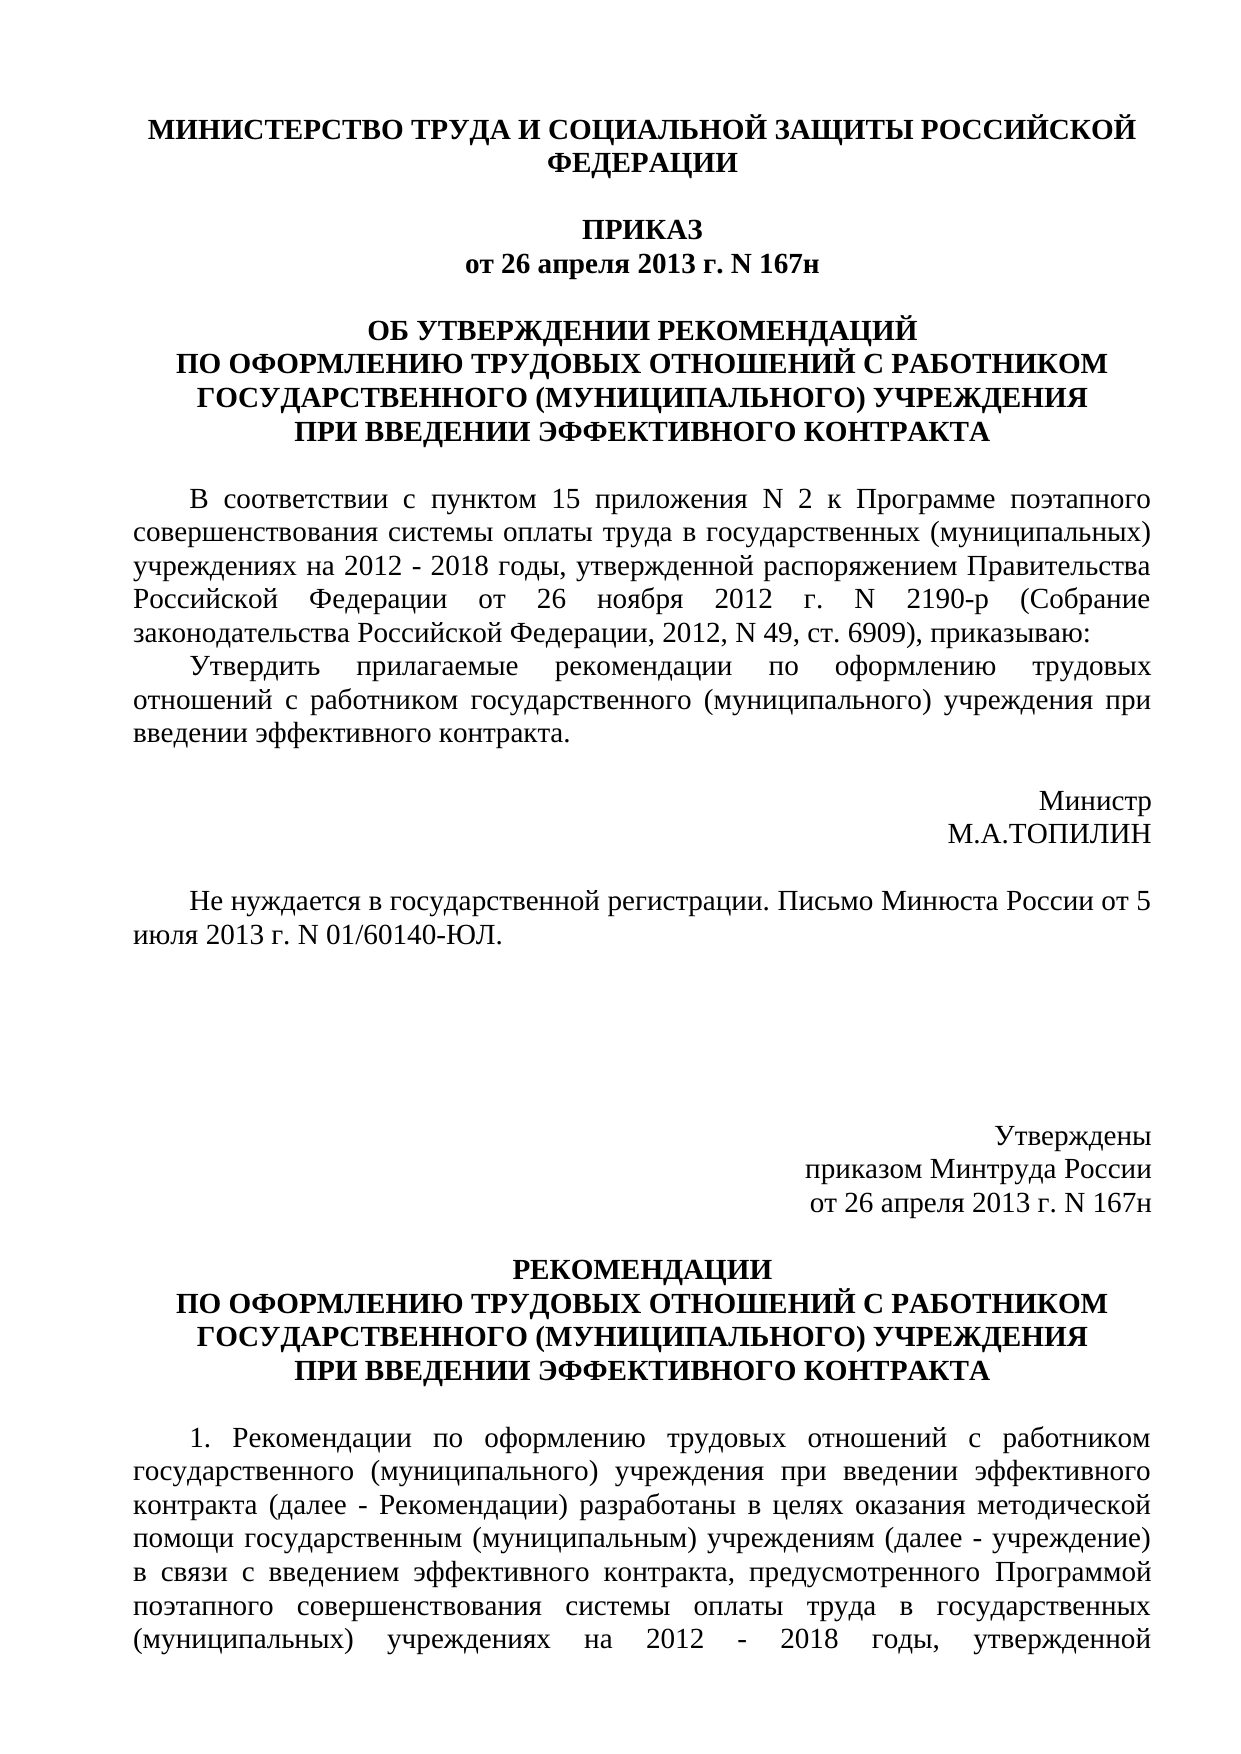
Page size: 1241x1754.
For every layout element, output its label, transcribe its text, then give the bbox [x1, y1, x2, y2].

text ПО ОФОРМЛЕНИЮ ТРУДОВЫХ ОТНОШЕНИЙ С РАБОТНИКОМ [133, 347, 1152, 380]
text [133, 1420, 1152, 1655]
text Министр [133, 783, 1152, 816]
text ГОСУДАРСТВЕННОГО (МУНИЦИПАЛЬНОГО) УЧРЕЖДЕНИЯ [133, 1319, 1152, 1353]
text МИНИСТЕРСТВО ТРУДА И СОЦИАЛЬНОЙ ЗАЩИТЫ РОССИЙСКОЙ ФЕДЕРАЦИИ [133, 112, 1152, 179]
text ПО ОФОРМЛЕНИЮ ТРУДОВЫХ ОТНОШЕНИЙ С РАБОТНИКОМ [133, 1286, 1152, 1319]
text от 26 апреля 2013 г. N 167н [133, 1185, 1152, 1219]
text М.А.ТОПИЛИН [133, 816, 1152, 850]
text ПРИ ВВЕДЕНИИ ЭФФЕКТИВНОГО КОНТРАКТА [133, 1353, 1152, 1386]
text ПРИ ВВЕДЕНИИ ЭФФЕКТИВНОГО КОНТРАКТА [133, 414, 1152, 447]
text Утвердить прилагаемые рекомендации по оформлению трудовых отношений с работником государственного (муниципального) учреждения при введении эффективного контракта. [133, 648, 1152, 749]
text ГОСУДАРСТВЕННОГО (МУНИЦИПАЛЬНОГО) УЧРЕЖДЕНИЯ [133, 380, 1152, 414]
text ОБ УТВЕРЖДЕНИИ РЕКОМЕНДАЦИЙ [133, 313, 1152, 347]
text Утверждены [133, 1118, 1152, 1152]
text В соответствии с пунктом 15 приложения N 2 к Программе поэтапного совершенствования системы оплаты труда в государственных (муниципальных) учреждениях на 2012 - 2018 годы, утвержденной распоряжением Правительства Российской Федерации от 26 ноября 2012 г. N 2190-р (Собрание законодательства Российской Федерации, 2012, N 49, ст. 6909), приказываю: [133, 481, 1152, 648]
text РЕКОМЕНДАЦИИ [133, 1252, 1152, 1286]
text ПРИКАЗ [133, 212, 1152, 246]
text приказом Минтруда России [133, 1152, 1152, 1185]
text от 26 апреля 2013 г. N 167н [133, 246, 1152, 279]
text Не нуждается в государственной регистрации. Письмо Минюста России от 5 июля 2013 г. N 01/60140-ЮЛ. [133, 883, 1152, 950]
